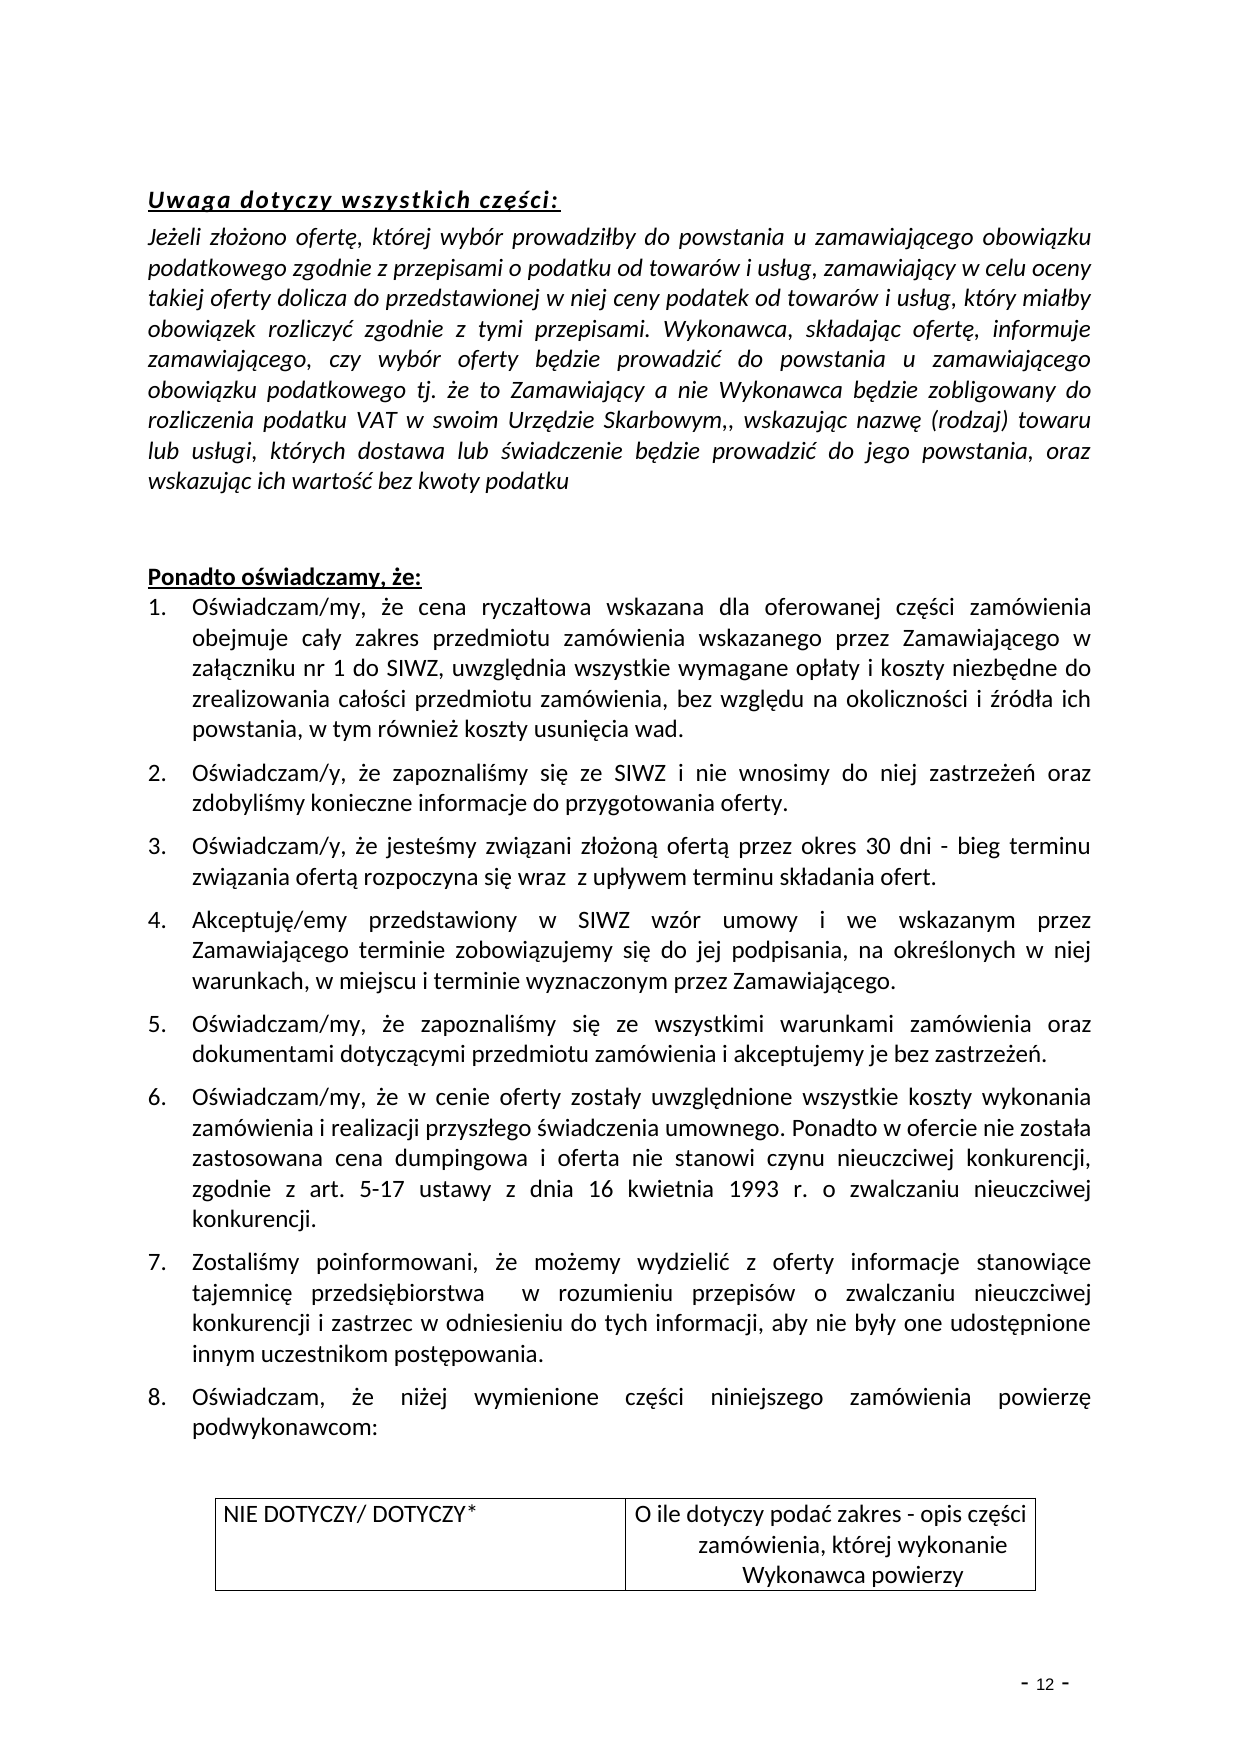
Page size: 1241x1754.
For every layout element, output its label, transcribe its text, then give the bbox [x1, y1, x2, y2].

list Akceptuję/emy przedstawiony w SIWZ wzór umowy i we wskazanym przez Zamawiającego terminie zobowiązujemy się do jej podpisania, na określonych w niej warunkach, w miejscu i terminie wyznaczonym przez Zamawiającego. [148, 904, 1093, 995]
list Oświadczam/y, że jesteśmy związani złożoną ofertą przez okres 30 dni - bieg terminu związania ofertą rozpoczyna się wraz z upływem terminu składania ofert. [148, 830, 1093, 891]
list Zostaliśmy poinformowani, że możemy wydzielić z oferty informacje stanowiące tajemnicę przedsiębiorstwa w rozumieniu przepisów o zwalczaniu nieuczciwej konkurencji i zastrzec w odniesieniu do tych informacji, aby nie były one udostępnione innym uczestnikom postępowania. [148, 1246, 1093, 1368]
list Oświadczam, że niżej wymienione części niniejszego zamówienia powierzę podwykonawcom: [148, 1381, 1093, 1442]
list Oświadczam/my, że cena ryczałtowa wskazana dla oferowanej części zamówienia obejmuje cały zakres przedmiotu zamówienia wskazanego przez Zamawiającego w załączniku nr 1 do SIWZ, uwzględnia wszystkie wymagane opłaty i koszty niezbędne do zrealizowania całości przedmiotu zamówienia, bez względu na okoliczności i źródła ich powstania, w tym również koszty usunięcia wad. [148, 592, 1093, 744]
text Uwaga dotyczy wszystkich części: [148, 184, 1093, 215]
list Oświadczam/my, że w cenie oferty zostały uwzględnione wszystkie koszty wykonania zamówienia i realizacji przyszłego świadczenia umownego. Ponadto w ofercie nie została zastosowana cena dumpingowa i oferta nie stanowi czynu nieuczciwej konkurencji, zgodnie z art. 5-17 ustawy z dnia 16 kwietnia 1993 r. o zwalczaniu nieuczciwej konkurencji. [148, 1081, 1093, 1234]
text Ponadto oświadczamy, że: [148, 561, 1093, 592]
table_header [216, 1499, 625, 1590]
list Oświadczam/y, że zapoznaliśmy się ze SIWZ i nie wnosimy do niej zastrzeżeń oraz zdobyliśmy konieczne informacje do przygotowania oferty. [148, 757, 1093, 818]
list Oświadczam/my, że zapoznaliśmy się ze wszystkimi warunkami zamówienia oraz dokumentami dotyczącymi przedmiotu zamówienia i akceptujemy je bez zastrzeżeń. [148, 1008, 1093, 1069]
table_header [626, 1499, 1035, 1590]
text Jeżeli złożono ofertę, której wybór prowadziłby do powstania u zamawiającego obowiązku podatkowego zgodnie z przepisami o podatku od towarów i usług, zamawiający w celu oceny takiej oferty dolicza do przedstawionej w niej ceny podatek od towarów i usług, który miałby obowiązek rozliczyć zgodnie z tymi przepisami. Wykonawca, składając ofertę, informuje zamawiającego, czy wybór oferty będzie prowadzić do powstania u zamawiającego obowiązku podatkowego tj. że to Zamawiający a nie Wykonawca będzie zobligowany do rozliczenia podatku VAT w swoim Urzędzie Skarbowym,, wskazując nazwę (rodzaj) towaru lub usługi, których dostawa lub świadczenie będzie prowadzić do jego powstania, oraz wskazując ich wartość bez kwoty podatku [148, 221, 1093, 496]
